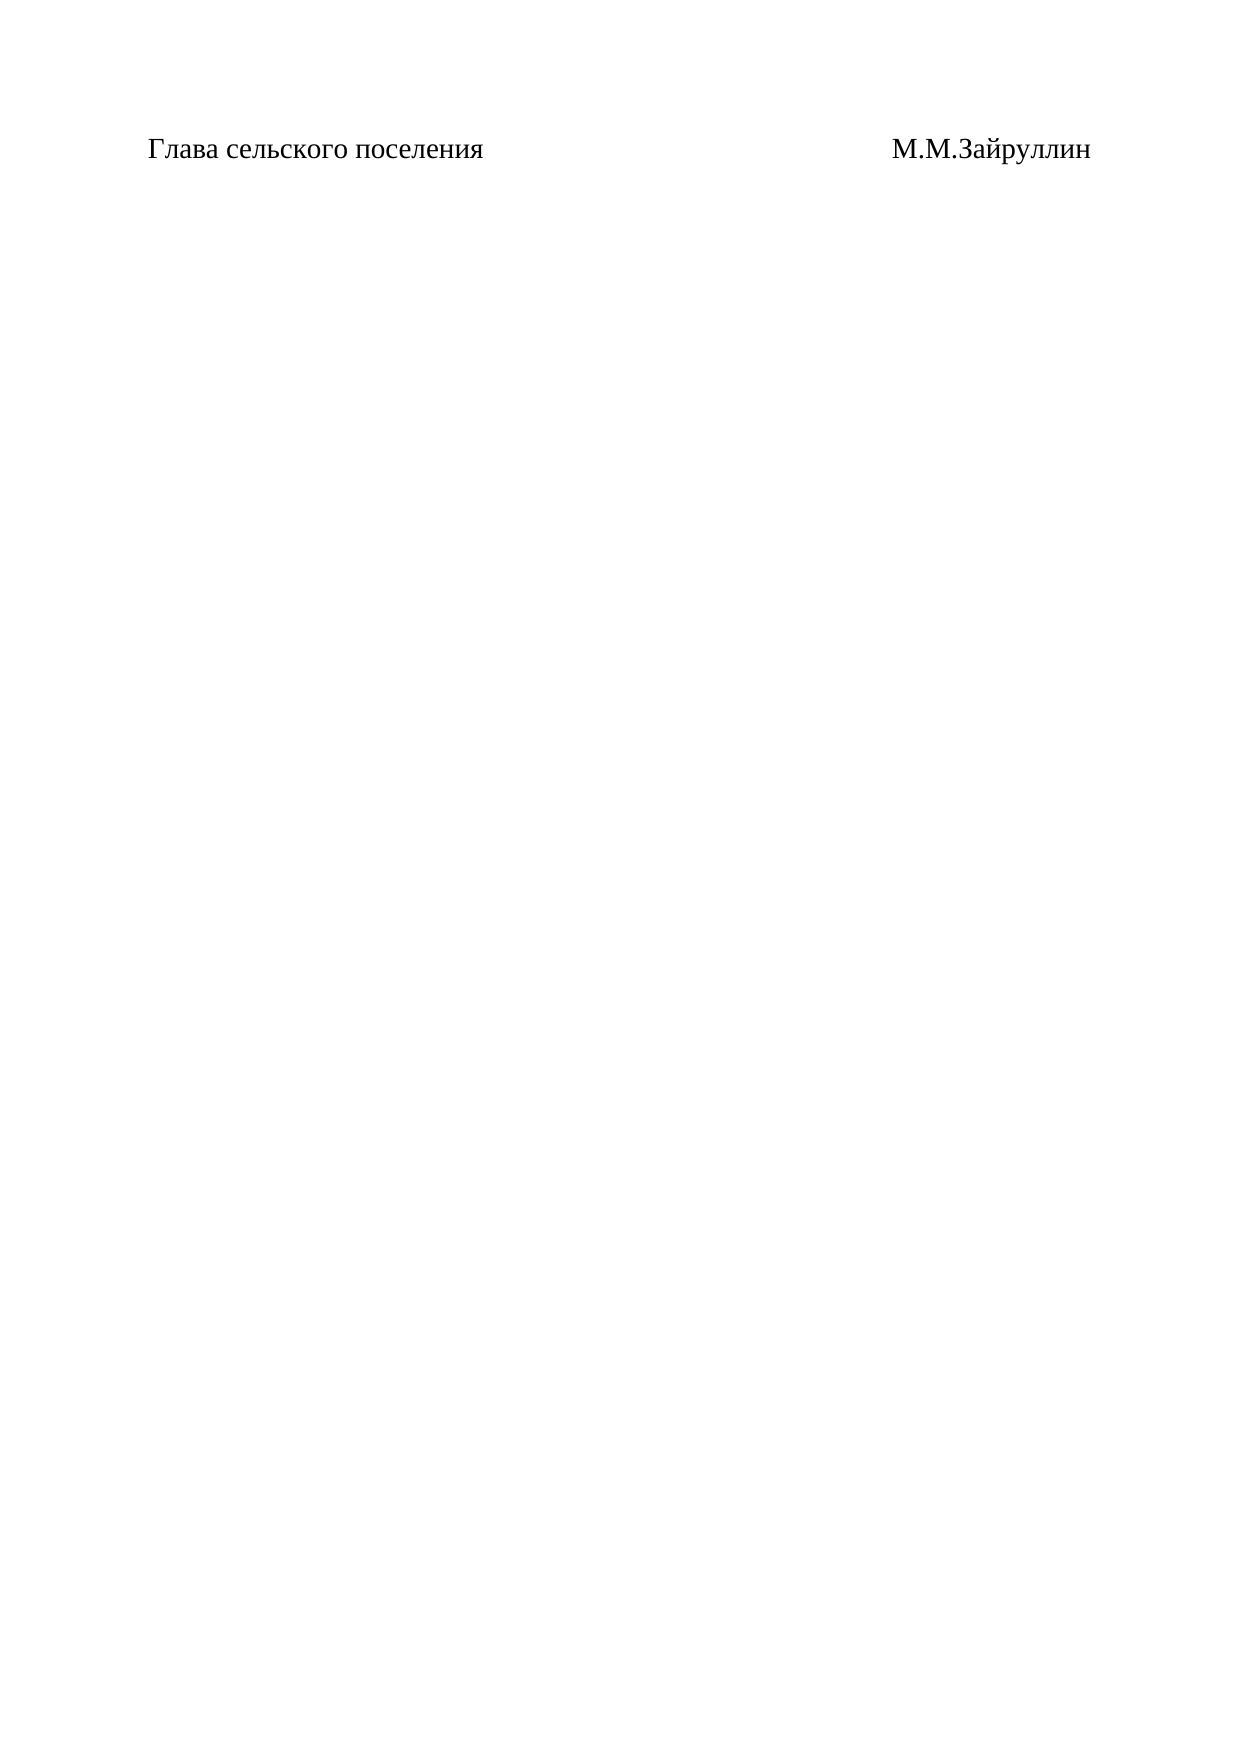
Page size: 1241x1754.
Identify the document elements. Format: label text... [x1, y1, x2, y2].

text Глава сельского поселения М.М.Зайруллин [148, 131, 1181, 164]
